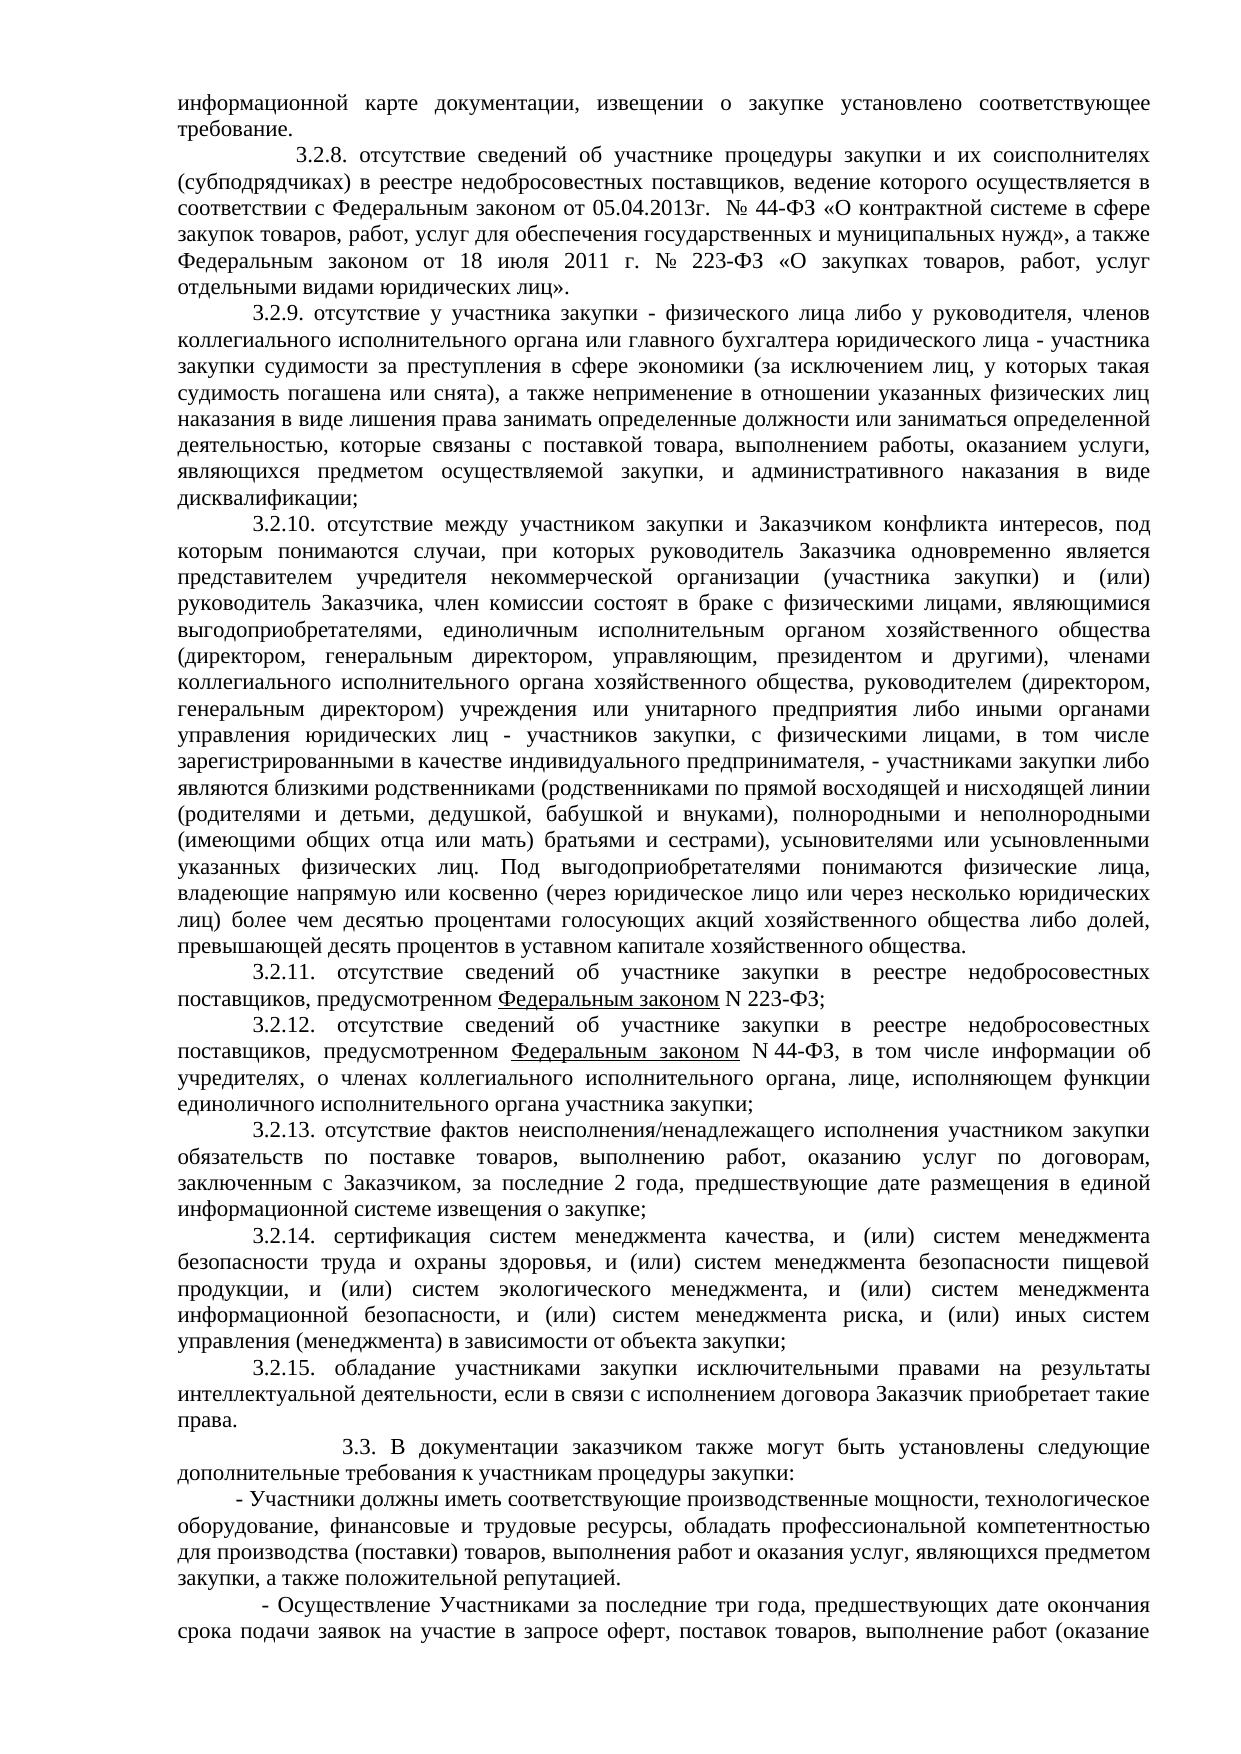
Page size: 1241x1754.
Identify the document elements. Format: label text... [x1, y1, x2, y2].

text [177, 89, 1152, 141]
text 3.2.8. отсутствие сведений об участнике процедуры закупки и их соисполнителях (субподрядчиках) в реестре недобросовестных поставщиков, ведение которого осуществляется в соответствии с Федеральным законом от 05.04.2013г. № 44-ФЗ «О контрактной системе в сфере закупок товаров, работ, услуг для обеспечения государственных и муниципальных нужд», а также Федеральным законом от 18 июля . № 223-ФЗ «О закупках товаров, работ, услуг отдельными видами юридических лиц». [177, 141, 1152, 299]
text 3.2.9. отсутствие у участника закупки - физического лица либо у руководителя, членов коллегиального исполнительного органа или главного бухгалтера юридического лица - участника закупки судимости за преступления в сфере экономики (за исключением лиц, у которых такая судимость погашена или снята), а также неприменение в отношении указанных физических лиц наказания в виде лишения права занимать определенные должности или заниматься определенной деятельностью, которые связаны с поставкой товара, выполнением работы, оказанием услуги, являющихся предметом осуществляемой закупки, и административного наказания в виде дисквалификации; [177, 299, 1152, 510]
text 3.2.11. отсутствие сведений об участнике закупки в реестре недобросовестных поставщиков, предусмотренном Федеральным законом N 223-ФЗ; [177, 958, 1152, 1011]
text 3.3. В документации заказчиком также могут быть установлены следующие дополнительные требования к участникам процедуры закупки: [177, 1433, 1152, 1485]
text 3.2.14. сертификация систем менеджмента качества, и (или) систем менеджмента безопасности труда и охраны здоровья, и (или) систем менеджмента безопасности пищевой продукции, и (или) систем экологического менеджмента, и (или) систем менеджмента информационной безопасности, и (или) систем менеджмента риска, и (или) иных систем управления (менеджмента) в зависимости от объекта закупки; [177, 1222, 1152, 1354]
list - Участники должны иметь соответствующие производственные мощности, технологическое оборудование, финансовые и трудовые ресурсы, обладать профессиональной компетентностью для производства (поставки) товаров, выполнения работ и оказания услуг, являющихся предметом закупки, а также положительной репутацией. [177, 1485, 1152, 1591]
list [177, 1591, 1152, 1643]
text 3.2.12. отсутствие сведений об участнике закупки в реестре недобросовестных поставщиков, предусмотренном Федеральным законом N 44-ФЗ, в том числе информации об учредителях, о членах коллегиального исполнительного органа, лице, исполняющем функции единоличного исполнительного органа участника закупки; [177, 1011, 1152, 1116]
text 3.2.10. отсутствие между участником закупки и Заказчиком конфликта интересов, под которым понимаются случаи, при которых руководитель Заказчика одновременно является представителем учредителя некоммерческой организации (участника закупки) и (или) руководитель Заказчика, член комиссии состоят в браке с физическими лицами, являющимися выгодоприобретателями, единоличным исполнительным органом хозяйственного общества (директором, генеральным директором, управляющим, президентом и другими), членами коллегиального исполнительного органа хозяйственного общества, руководителем (директором, генеральным директором) учреждения или унитарного предприятия либо иными органами управления юридических лиц - участников закупки, с физическими лицами, в том числе зарегистрированными в качестве индивидуального предпринимателя, - участниками закупки либо являются близкими родственниками (родственниками по прямой восходящей и нисходящей линии (родителями и детьми, дедушкой, бабушкой и внуками), полнородными и неполнородными (имеющими общих отца или мать) братьями и сестрами), усыновителями или усыновленными указанных физических лиц. Под выгодоприобретателями понимаются физические лица, владеющие напрямую или косвенно (через юридическое лицо или через несколько юридических лиц) более чем десятью процентами голосующих акций хозяйственного общества либо долей, превышающей десять процентов в уставном капитале хозяйственного общества. [177, 510, 1152, 958]
text 3.2.15. обладание участниками закупки исключительными правами на результаты интеллектуальной деятельности, если в связи с исполнением договора Заказчик приобретает такие права. [177, 1354, 1152, 1433]
text 3.2.13. отсутствие фактов неисполнения/ненадлежащего исполнения участником закупки обязательств по поставке товаров, выполнению работ, оказанию услуг по договорам, заключенным с Заказчиком, за последние 2 года, предшествующие дате размещения в единой информационной системе извещения о закупке; [177, 1116, 1152, 1222]
